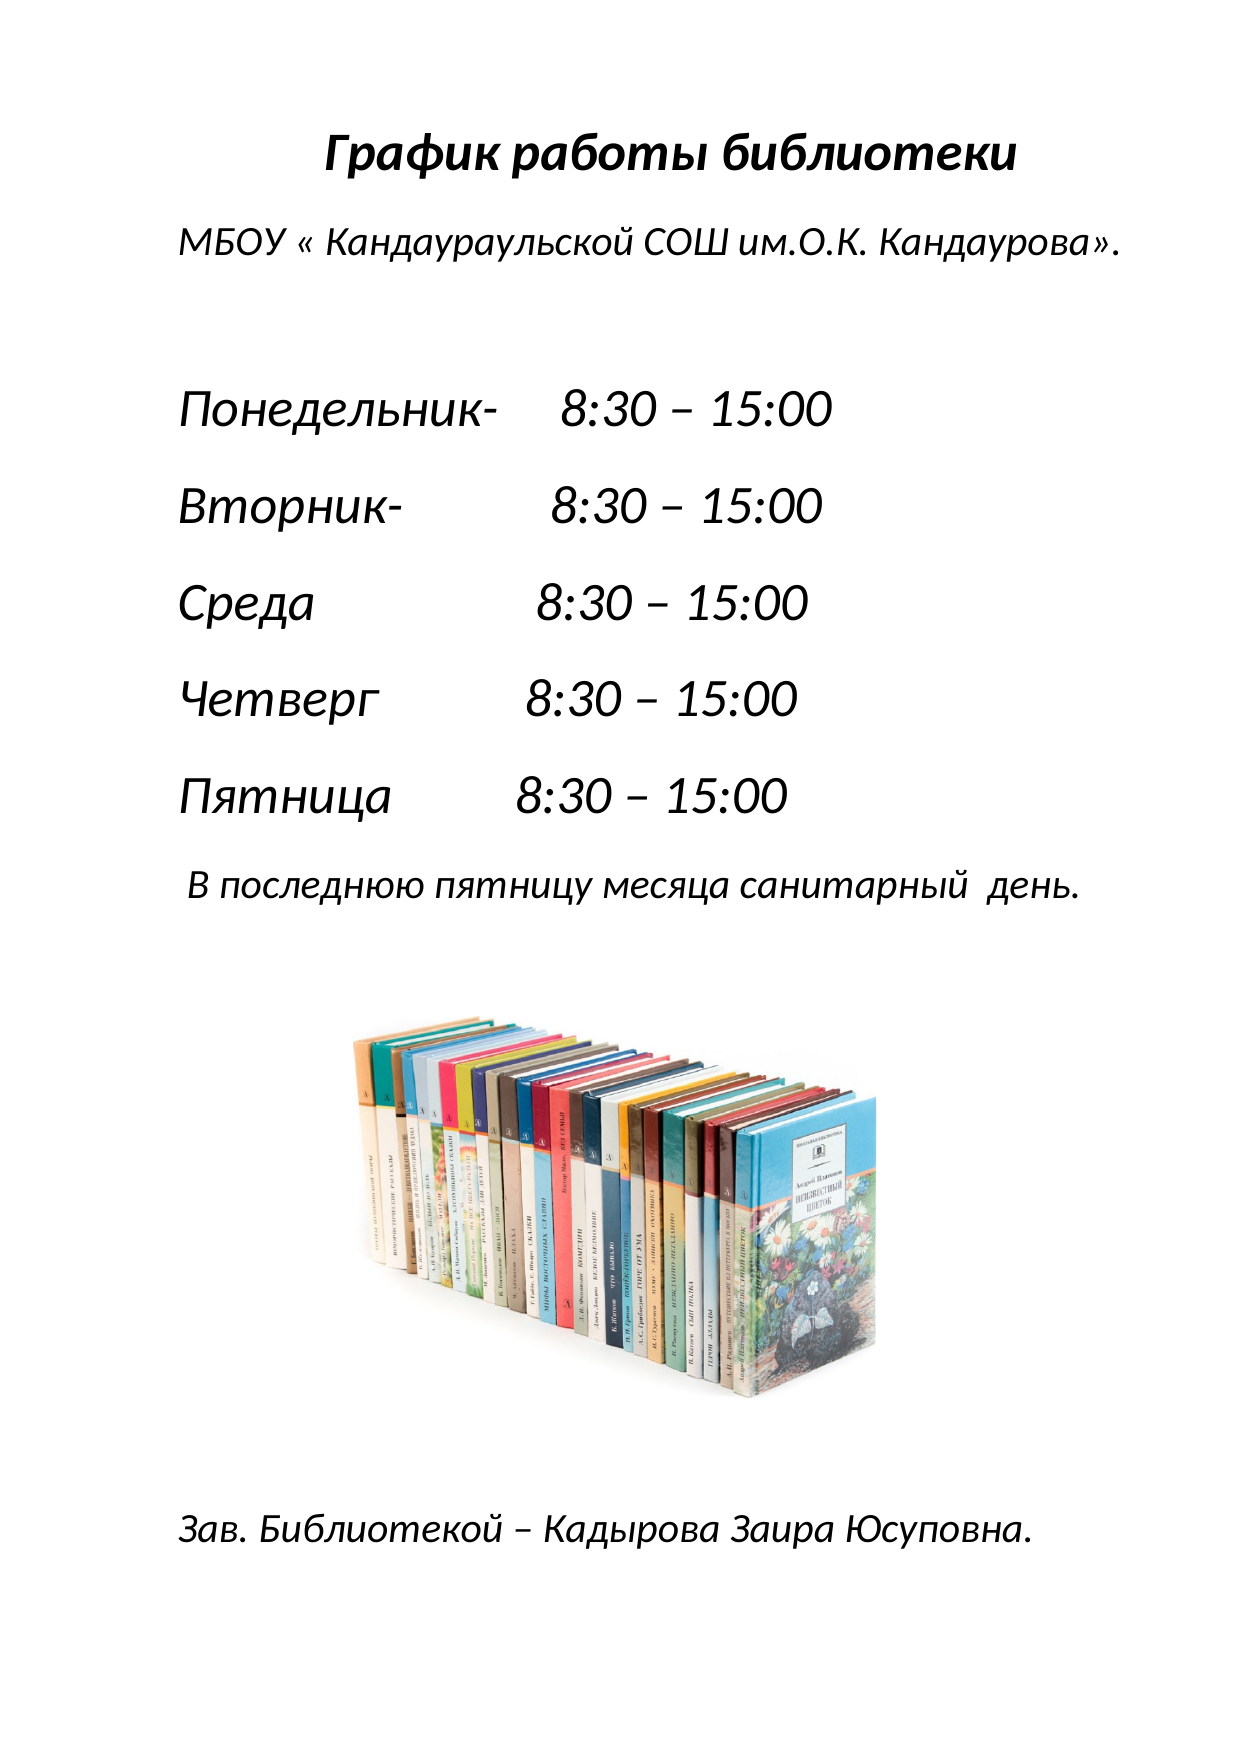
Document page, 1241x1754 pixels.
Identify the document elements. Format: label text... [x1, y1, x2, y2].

text В последнюю пятницу месяца санитарный день. [177, 858, 1152, 909]
text Вторник- 8:30 – 15:00 [177, 470, 1152, 537]
text Пятница 8:30 – 15:00 [177, 761, 1152, 827]
text Четверг 8:30 – 15:00 [177, 664, 1152, 730]
text График работы библиотеки [177, 118, 1152, 184]
text Зав. Библиотекой – Кадырова Заира Юсуповна. [177, 1502, 1152, 1553]
text МБОУ « Кандаураульской СОШ им.О.К. Кандаурова». [177, 215, 1152, 266]
picture [353, 1016, 877, 1398]
text Среда 8:30 – 15:00 [177, 567, 1152, 633]
text Понедельник- 8:30 – 15:00 [177, 373, 1152, 440]
